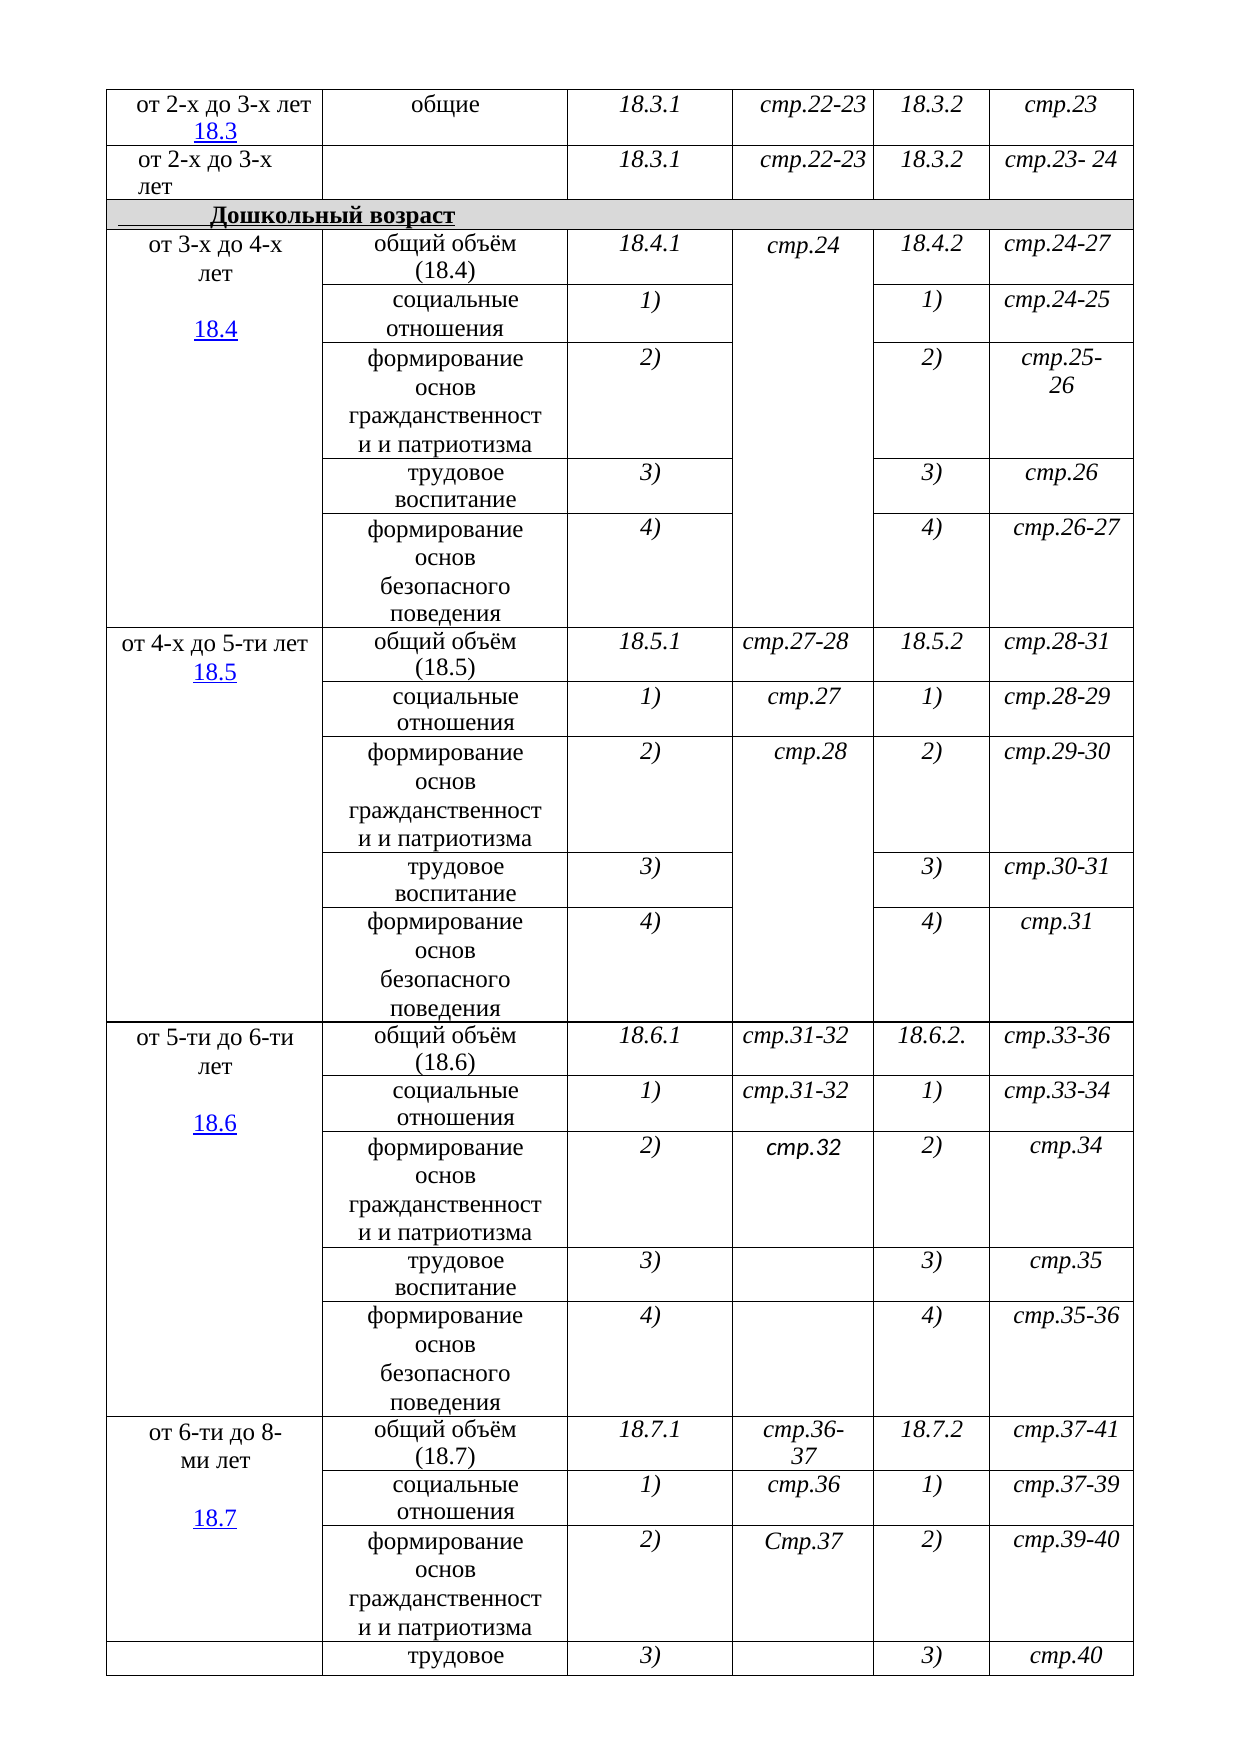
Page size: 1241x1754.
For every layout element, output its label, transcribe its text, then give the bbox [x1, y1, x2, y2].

table_cell общий объём (18.5) [323, 628, 567, 681]
table_cell трудовое воспитание [323, 1248, 567, 1301]
table_cell стр.36 [733, 1471, 873, 1525]
table_cell 1) [568, 1076, 732, 1131]
table_cell стр.25-26 [990, 343, 1133, 458]
table_cell 2) [874, 1132, 989, 1247]
table_cell стр.40 [990, 1642, 1133, 1675]
table_cell 3) [568, 1642, 732, 1675]
table_cell 2) [874, 343, 989, 458]
table_cell стр.29-30 [990, 737, 1133, 852]
table_cell формирование основ гражданственности и патриотизма [323, 737, 567, 852]
table_cell [733, 1248, 873, 1301]
table_cell от 3-х до 4-х лет 18.4 [107, 230, 322, 627]
table_cell стр.31 [990, 908, 1133, 1021]
table_cell стр.33-36 [990, 1023, 1133, 1075]
table_cell стр.28 [733, 737, 873, 1021]
table_cell стр.24 [733, 230, 873, 627]
table_cell 2) [568, 1132, 732, 1247]
table_cell 2) [874, 1526, 989, 1641]
table_cell 1) [568, 1471, 732, 1525]
table_cell стр.28-29 [990, 682, 1133, 736]
table_cell 18.7.2 [874, 1417, 989, 1469]
table_cell 18.6.2. [874, 1023, 989, 1075]
table_cell 2) [568, 737, 732, 852]
table_cell стр.36-37 [733, 1417, 873, 1469]
table_cell 2) [874, 737, 989, 852]
table_cell стр.23 [990, 90, 1133, 145]
table_cell формирование основ безопасного поведения [323, 908, 567, 1021]
table_cell 1) [874, 682, 989, 736]
table_cell от 2-х до 3-х лет [107, 146, 322, 199]
table_cell социальные отношения [323, 285, 567, 342]
table_cell стр.23- 24 [990, 146, 1133, 199]
table_cell стр.32 [733, 1132, 873, 1247]
table_cell 4) [568, 908, 732, 1021]
table_cell 4) [568, 1302, 732, 1416]
table_cell [733, 1642, 873, 1675]
table_cell от 4-х до 5-ти лет 18.5 [107, 628, 322, 1021]
table_cell стр.24-27 [990, 230, 1133, 284]
table_cell стр.39-40 [990, 1526, 1133, 1641]
table_cell 3) [568, 853, 732, 907]
table_cell 18.4.1 [568, 230, 732, 284]
table_cell стр.22-23 [733, 90, 873, 145]
table_cell стр.35-36 [990, 1302, 1133, 1416]
table_cell формирование основ гражданственности и патриотизма [323, 1132, 567, 1247]
table_cell 4) [874, 514, 989, 627]
table_cell социальные отношения [323, 682, 567, 736]
table_cell стр.35 [990, 1248, 1133, 1301]
table_cell 1) [874, 1471, 989, 1525]
table_cell 18.3.1 [568, 146, 732, 199]
table_cell стр.28-31 [990, 628, 1133, 681]
table_cell 3) [568, 459, 732, 513]
table_cell 1) [568, 285, 732, 342]
table_cell [323, 146, 567, 199]
table_cell 2) [568, 343, 732, 458]
table_cell стр.26-27 [990, 514, 1133, 627]
table_cell стр.30-31 [990, 853, 1133, 907]
table_cell 1) [874, 285, 989, 342]
table_cell 18.7.1 [568, 1417, 732, 1469]
table_cell стр.24-25 [990, 285, 1133, 342]
table_cell 3) [874, 853, 989, 907]
table_cell 18.4.2 [874, 230, 989, 284]
table_cell 2) [568, 1526, 732, 1641]
table_cell формирование основ безопасного поведения [323, 514, 567, 627]
table_cell 3) [568, 1248, 732, 1301]
table_cell общий объём (18.7) [323, 1417, 567, 1469]
table_cell 18.5.2 [874, 628, 989, 681]
table_cell стр.27-28 [733, 628, 873, 681]
table_cell общий объём (18.4) [323, 230, 567, 284]
table_cell формирование основ гражданственности и патриотизма [323, 343, 567, 458]
table_cell [107, 1642, 322, 1675]
table_cell 18.5.1 [568, 628, 732, 681]
table_cell 3) [874, 1642, 989, 1675]
table_cell 1) [874, 1076, 989, 1131]
table_cell стр.34 [990, 1132, 1133, 1247]
table_cell от 2-х до 3-х лет 18.3 [107, 90, 322, 145]
table_cell стр.31-32 [733, 1023, 873, 1075]
table_cell от 5-ти до 6-ти лет 18.6 [107, 1023, 322, 1416]
table_cell 1) [568, 682, 732, 736]
table_cell стр.37-41 [990, 1417, 1133, 1469]
table_cell трудовое воспитание [323, 459, 567, 513]
table_cell трудовое воспитание [323, 1642, 567, 1675]
table_cell социальные отношения [323, 1471, 567, 1525]
table_cell 3) [874, 459, 989, 513]
table_cell стр.26 [990, 459, 1133, 513]
table_cell Дошкольный возраст [107, 200, 1133, 229]
table_cell формирование основ гражданственности и патриотизма [323, 1526, 567, 1641]
table_cell Стр.37 [733, 1526, 873, 1641]
table_cell стр.33-34 [990, 1076, 1133, 1131]
table_cell стр.31-32 [733, 1076, 873, 1131]
table_cell стр.27 [733, 682, 873, 736]
table_cell 4) [874, 1302, 989, 1416]
table_cell общий объём (18.6) [323, 1023, 567, 1075]
table_cell 18.3.2 [874, 146, 989, 199]
table_cell 18.6.1 [568, 1023, 732, 1075]
table_cell 18.3.2 [874, 90, 989, 145]
table_cell 18.3.1 [568, 90, 732, 145]
table_cell 4) [568, 514, 732, 627]
table_cell [733, 1302, 873, 1416]
table_cell социальные отношения [323, 1076, 567, 1131]
table_cell стр.22-23 [733, 146, 873, 199]
table_cell от 6-ти до 8-ми лет 18.7 [107, 1417, 322, 1641]
table_cell общие [323, 90, 567, 145]
table_cell 4) [874, 908, 989, 1021]
table_cell 3) [874, 1248, 989, 1301]
table_cell трудовое воспитание [323, 853, 567, 907]
table_cell формирование основ безопасного поведения [323, 1302, 567, 1416]
table_cell стр.37-39 [990, 1471, 1133, 1525]
